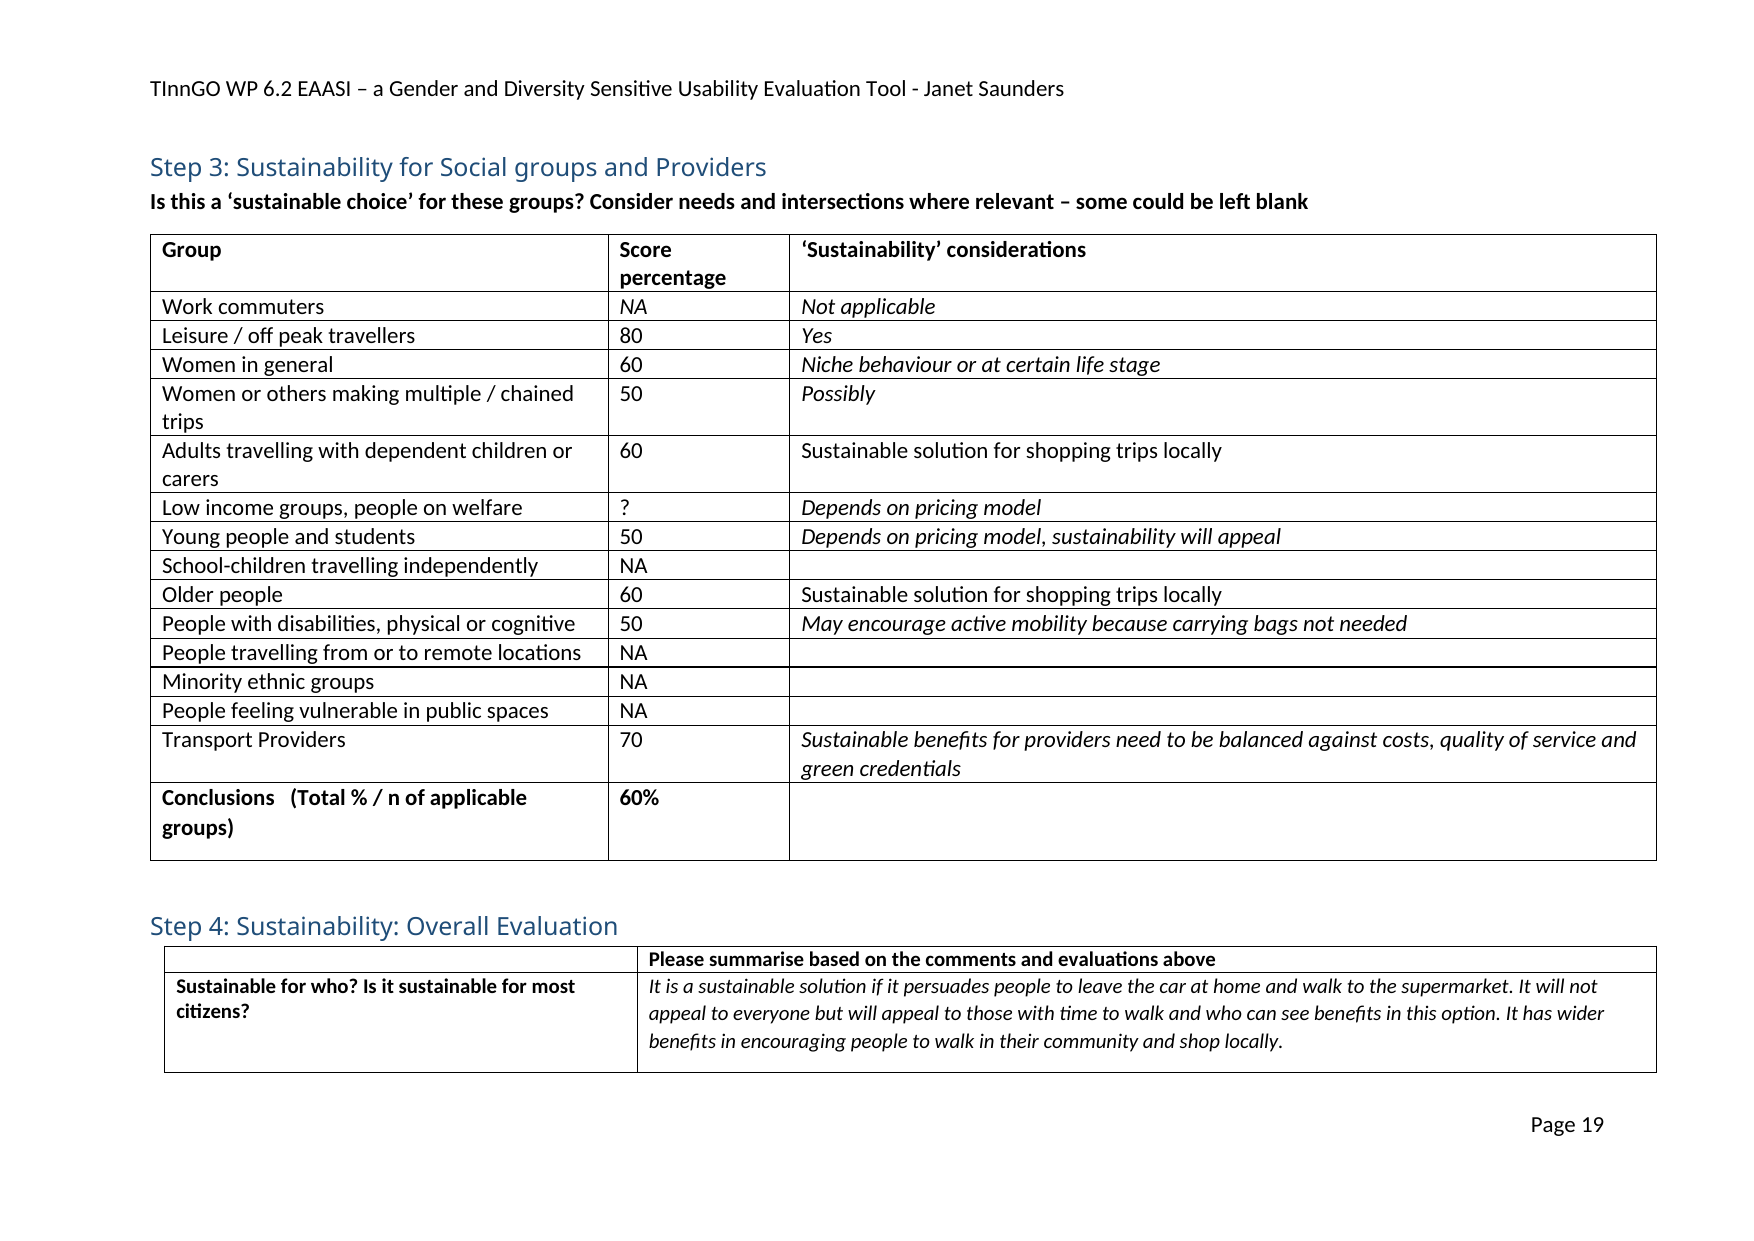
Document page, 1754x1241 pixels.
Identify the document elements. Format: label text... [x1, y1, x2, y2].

table_cell People with disabilities, physical or cognitive [151, 609, 608, 637]
text Is this a ‘sustainable choice’ for these groups? Consider needs and intersections where relevant – some could be left blank [150, 187, 1604, 215]
table_cell 70 [609, 726, 789, 782]
table_cell 60 [609, 580, 789, 608]
table_cell Young people and students [151, 522, 608, 550]
table_cell [790, 639, 1656, 666]
table_cell Sustainable for who? Is it sustainable for most citizens? [165, 973, 637, 1072]
table_header ‘Sustainability’ considerations [790, 235, 1656, 291]
table_cell Low income groups, people on welfare [151, 493, 608, 521]
table_cell 50 [609, 379, 789, 435]
table_header Please summarise based on the comments and evaluations above [638, 947, 1656, 972]
table_cell NA [609, 292, 789, 320]
table_cell Sustainable benefits for providers need to be balanced against costs, quality of service and green credentials [790, 726, 1656, 782]
table_cell NA [609, 668, 789, 696]
table_cell Leisure / off peak travellers [151, 321, 608, 349]
table_cell 80 [609, 321, 789, 349]
subtitle Step 3: Sustainability for Social groups and Providers [150, 150, 1604, 184]
table_cell NA [609, 697, 789, 724]
table_cell Women in general [151, 350, 608, 378]
table_cell Niche behaviour or at certain life stage [790, 350, 1656, 378]
table_cell 60 [609, 436, 789, 492]
table_cell Depends on pricing model [790, 493, 1656, 521]
table_cell [790, 783, 1656, 860]
table_cell Depends on pricing model, sustainability will appeal [790, 522, 1656, 550]
table_header Score percentage [609, 235, 789, 291]
table_cell Sustainable solution for shopping trips locally [790, 580, 1656, 608]
table_cell Conclusions (Total % / n of applicable groups) [151, 783, 608, 860]
subtitle Step 4: Sustainability: Overall Evaluation [150, 909, 1604, 943]
table_header Group [151, 235, 608, 291]
table_cell Sustainable solution for shopping trips locally [790, 436, 1656, 492]
table_cell 50 [609, 609, 789, 637]
table_cell It is a sustainable solution if it persuades people to leave the car at home and walk to the supermarket. It will not appeal to everyone but will appeal to those with time to walk and who can see benefits in this option. It has wider benefits in encouraging people to walk in their community and shop locally. [638, 973, 1656, 1072]
table_cell Not applicable [790, 292, 1656, 320]
table_cell People travelling from or to remote locations [151, 639, 608, 666]
table_cell [790, 697, 1656, 724]
table_cell [790, 551, 1656, 579]
table_cell ? [609, 493, 789, 521]
table_cell 60% [609, 783, 789, 860]
table_cell [790, 668, 1656, 696]
table_cell NA [609, 551, 789, 579]
table_cell School-children travelling independently [151, 551, 608, 579]
table_cell Transport Providers [151, 726, 608, 782]
table_cell Minority ethnic groups [151, 668, 608, 696]
table_header [165, 947, 637, 972]
table_cell Adults travelling with dependent children or carers [151, 436, 608, 492]
table_cell Women or others making multiple / chained trips [151, 379, 608, 435]
table_cell Yes [790, 321, 1656, 349]
table_cell People feeling vulnerable in public spaces [151, 697, 608, 724]
table_cell May encourage active mobility because carrying bags not needed [790, 609, 1656, 637]
table_cell Work commuters [151, 292, 608, 320]
table_cell 50 [609, 522, 789, 550]
table_cell NA [609, 639, 789, 666]
table_cell Older people [151, 580, 608, 608]
table_cell 60 [609, 350, 789, 378]
table_cell Possibly [790, 379, 1656, 435]
